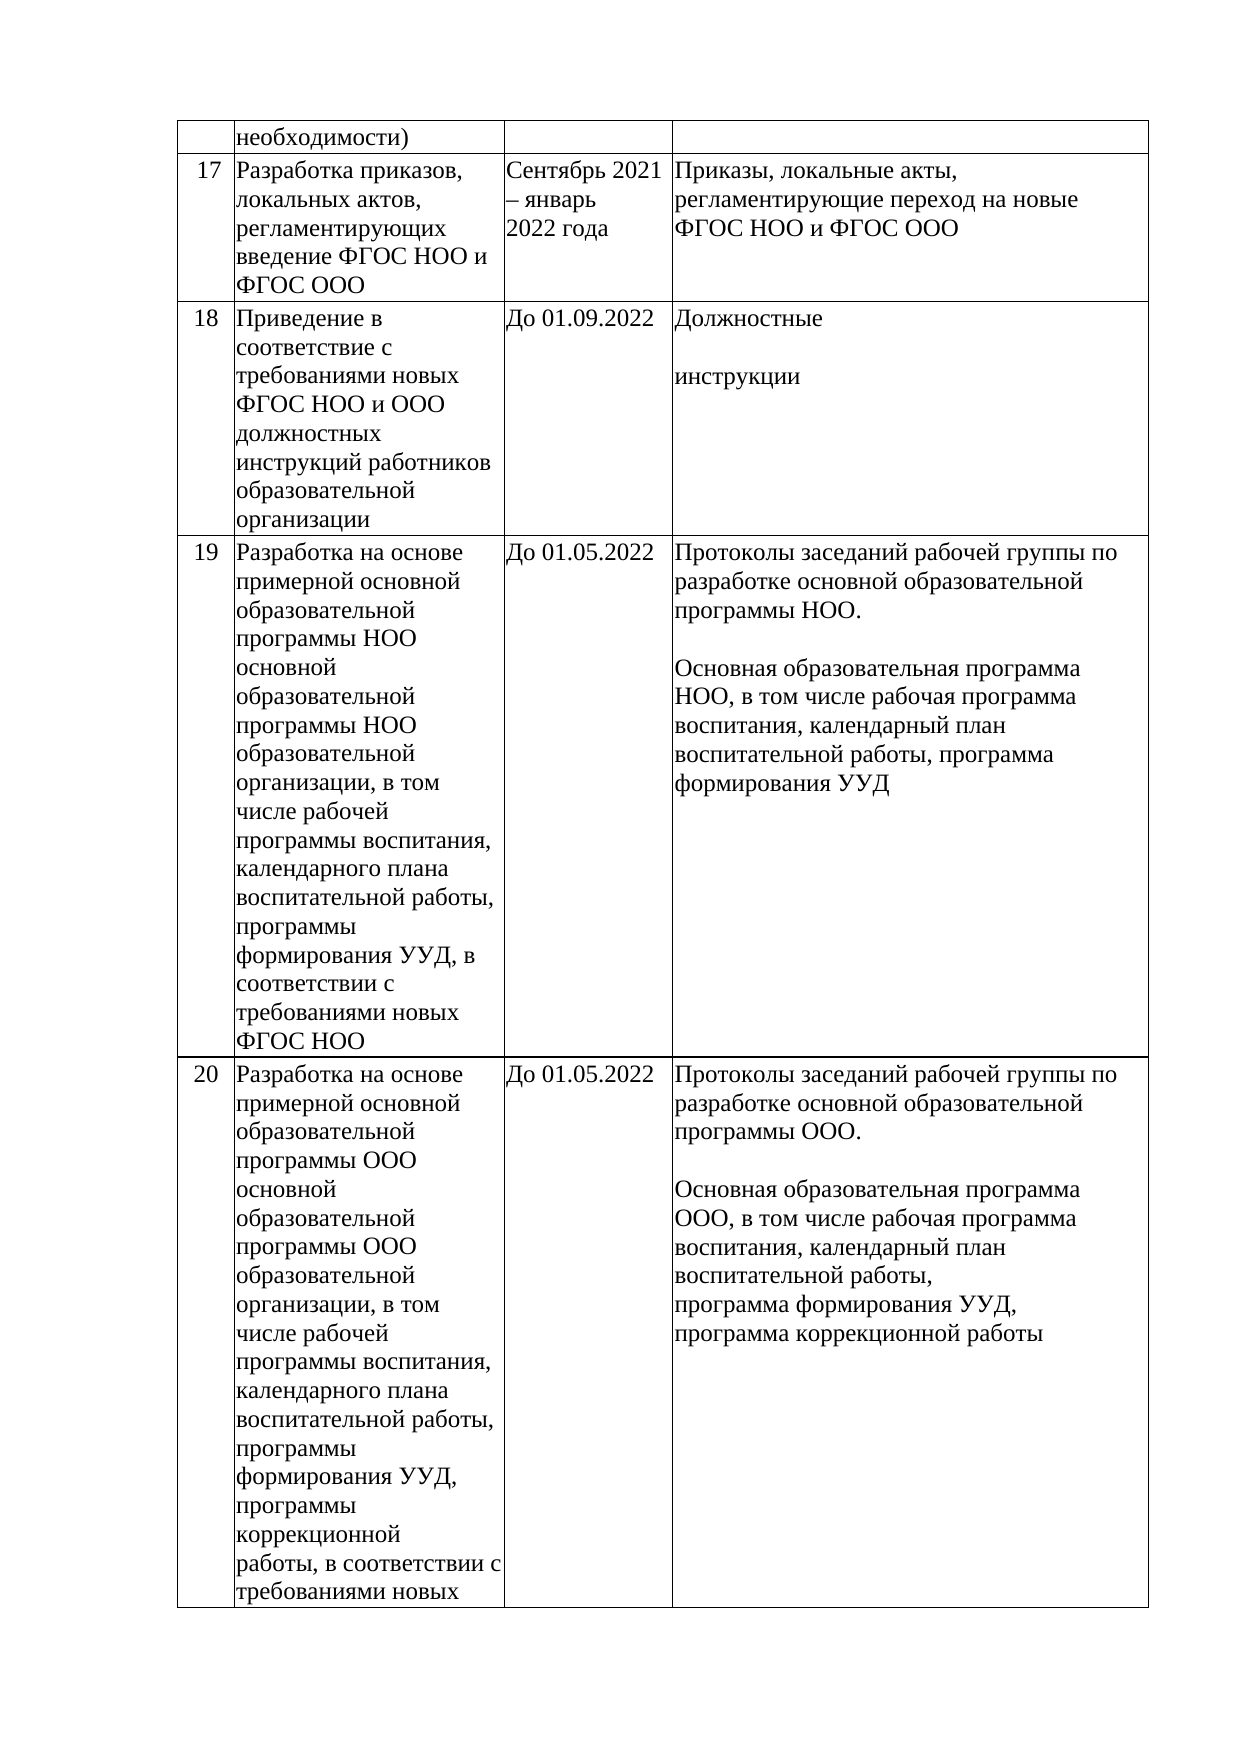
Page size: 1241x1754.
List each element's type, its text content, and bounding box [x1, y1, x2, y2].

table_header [673, 121, 1148, 153]
table_header Дорожная карта мероприятий по обеспечению перехода на новые ФГОС НОО, ФГОС ООО на 2021–2027 годы [178, 302, 234, 535]
table_header Дорожная карта мероприятий по обеспечению перехода на новые ФГОС НОО, ФГОС ООО на 2021–2027 годы [673, 154, 1148, 301]
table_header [673, 1058, 1148, 1607]
table_header Дорожная карта мероприятий по обеспечению перехода на новые ФГОС НОО, ФГОС ООО на 2021–2027 годы [673, 302, 1148, 535]
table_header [505, 121, 672, 153]
table_header Дорожная карта мероприятий по обеспечению перехода на новые ФГОС НОО, ФГОС ООО на 2021–2027 годы [235, 302, 504, 535]
table_header Дорожная карта мероприятий по обеспечению перехода на новые ФГОС НОО, ФГОС ООО на 2021–2027 годы [235, 536, 504, 1056]
table_header Дорожная карта мероприятий по обеспечению перехода на новые ФГОС НОО, ФГОС ООО на 2021–2027 годы [178, 154, 234, 301]
table_header Дорожная карта мероприятий по обеспечению перехода на новые ФГОС НОО, ФГОС ООО на 2021–2027 годы [505, 302, 672, 535]
table_header Дорожная карта мероприятий по обеспечению перехода на новые ФГОС НОО, ФГОС ООО на 2021–2027 годы [178, 536, 234, 1056]
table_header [235, 1058, 504, 1607]
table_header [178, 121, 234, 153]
table_header Дорожная карта мероприятий по обеспечению перехода на новые ФГОС НОО, ФГОС ООО на 2021–2027 годы [235, 154, 504, 301]
table_header Дорожная карта мероприятий по обеспечению перехода на новые ФГОС НОО, ФГОС ООО на 2021–2027 годы [178, 1058, 234, 1607]
table_header Дорожная карта мероприятий по обеспечению перехода на новые ФГОС НОО, ФГОС ООО на 2021–2027 годы [673, 536, 1148, 1056]
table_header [505, 1058, 672, 1607]
table_header Дорожная карта мероприятий по обеспечению перехода на новые ФГОС НОО, ФГОС ООО на 2021–2027 годы [505, 154, 672, 301]
table_header Дорожная карта мероприятий по обеспечению перехода на новые ФГОС НОО, ФГОС ООО на 2021–2027 годы [505, 536, 672, 1056]
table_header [235, 121, 504, 153]
